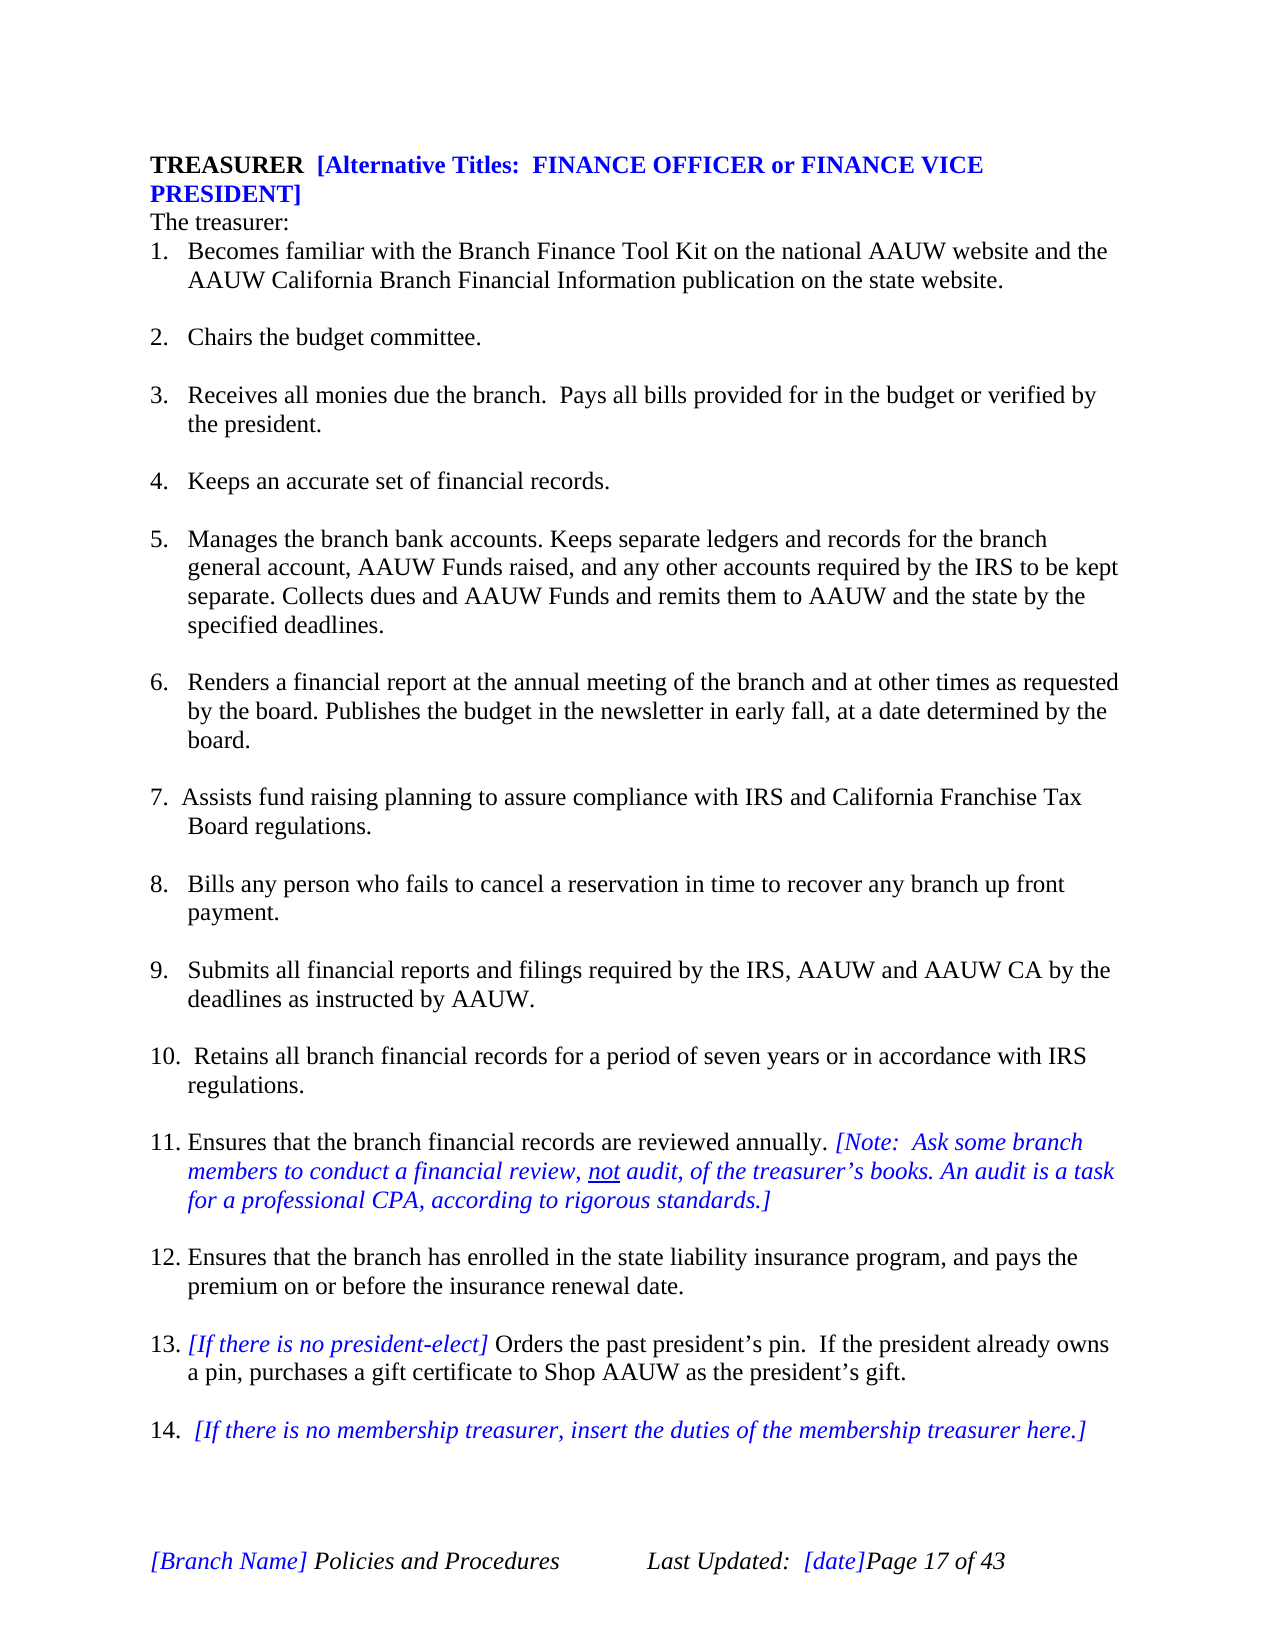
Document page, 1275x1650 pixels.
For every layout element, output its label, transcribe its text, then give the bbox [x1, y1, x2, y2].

text 13. [If there is no president-elect] Orders the past president’s pin. If the president already owns a pin, purchases a gift certificate to Shop AAUW as the president’s gift. [150, 1329, 1125, 1386]
text 4. Keeps an accurate set of financial records. [150, 466, 1125, 495]
text TREASURER [Alternative Titles: FINANCE OFFICER or FINANCE VICE PRESIDENT] [150, 150, 1125, 207]
text 2. Chairs the budget committee. [150, 322, 1125, 351]
text 7. Assists fund raising planning to assure compliance with IRS and California Franchise Tax Board regulations. [150, 782, 1125, 840]
text 5. Manages the branch bank accounts. Keeps separate ledgers and records for the branch general account, AAUW Funds raised, and any other accounts required by the IRS to be kept separate. Collects dues and AAUW Funds and remits them to AAUW and the state by the specified deadlines. [150, 524, 1125, 639]
text 3. Receives all monies due the branch. Pays all bills provided for in the budget or verified by the president. [150, 380, 1125, 437]
text 1. Becomes familiar with the Branch Finance Tool Kit on the national AAUW website and the AAUW California Branch Financial Information publication on the state website. [150, 236, 1125, 294]
text 14. [If there is no membership treasurer, insert the duties of the membership treasurer here.] [150, 1415, 1125, 1444]
text 11. Ensures that the branch financial records are reviewed annually. [Note: Ask some branch members to conduct a financial review, not audit, of the treasurer’s books. An audit is a task for a professional CPA, according to rigorous standards.] [150, 1127, 1125, 1214]
text 12. Ensures that the branch has enrolled in the state liability insurance program, and pays the premium on or before the insurance renewal date. [150, 1242, 1125, 1300]
text 9. Submits all financial reports and filings required by the IRS, AAUW and AAUW CA by the deadlines as instructed by AAUW. [150, 955, 1125, 1012]
text 8. Bills any person who fails to cancel a reservation in time to recover any branch up front payment. [150, 869, 1125, 926]
text The treasurer: [150, 207, 1125, 236]
text 10. Retains all branch financial records for a period of seven years or in accordance with IRS regulations. [150, 1041, 1125, 1099]
text 6. Renders a financial report at the annual meeting of the branch and at other times as requested by the board. Publishes the budget in the newsletter in early fall, at a date determined by the board. [150, 667, 1125, 754]
